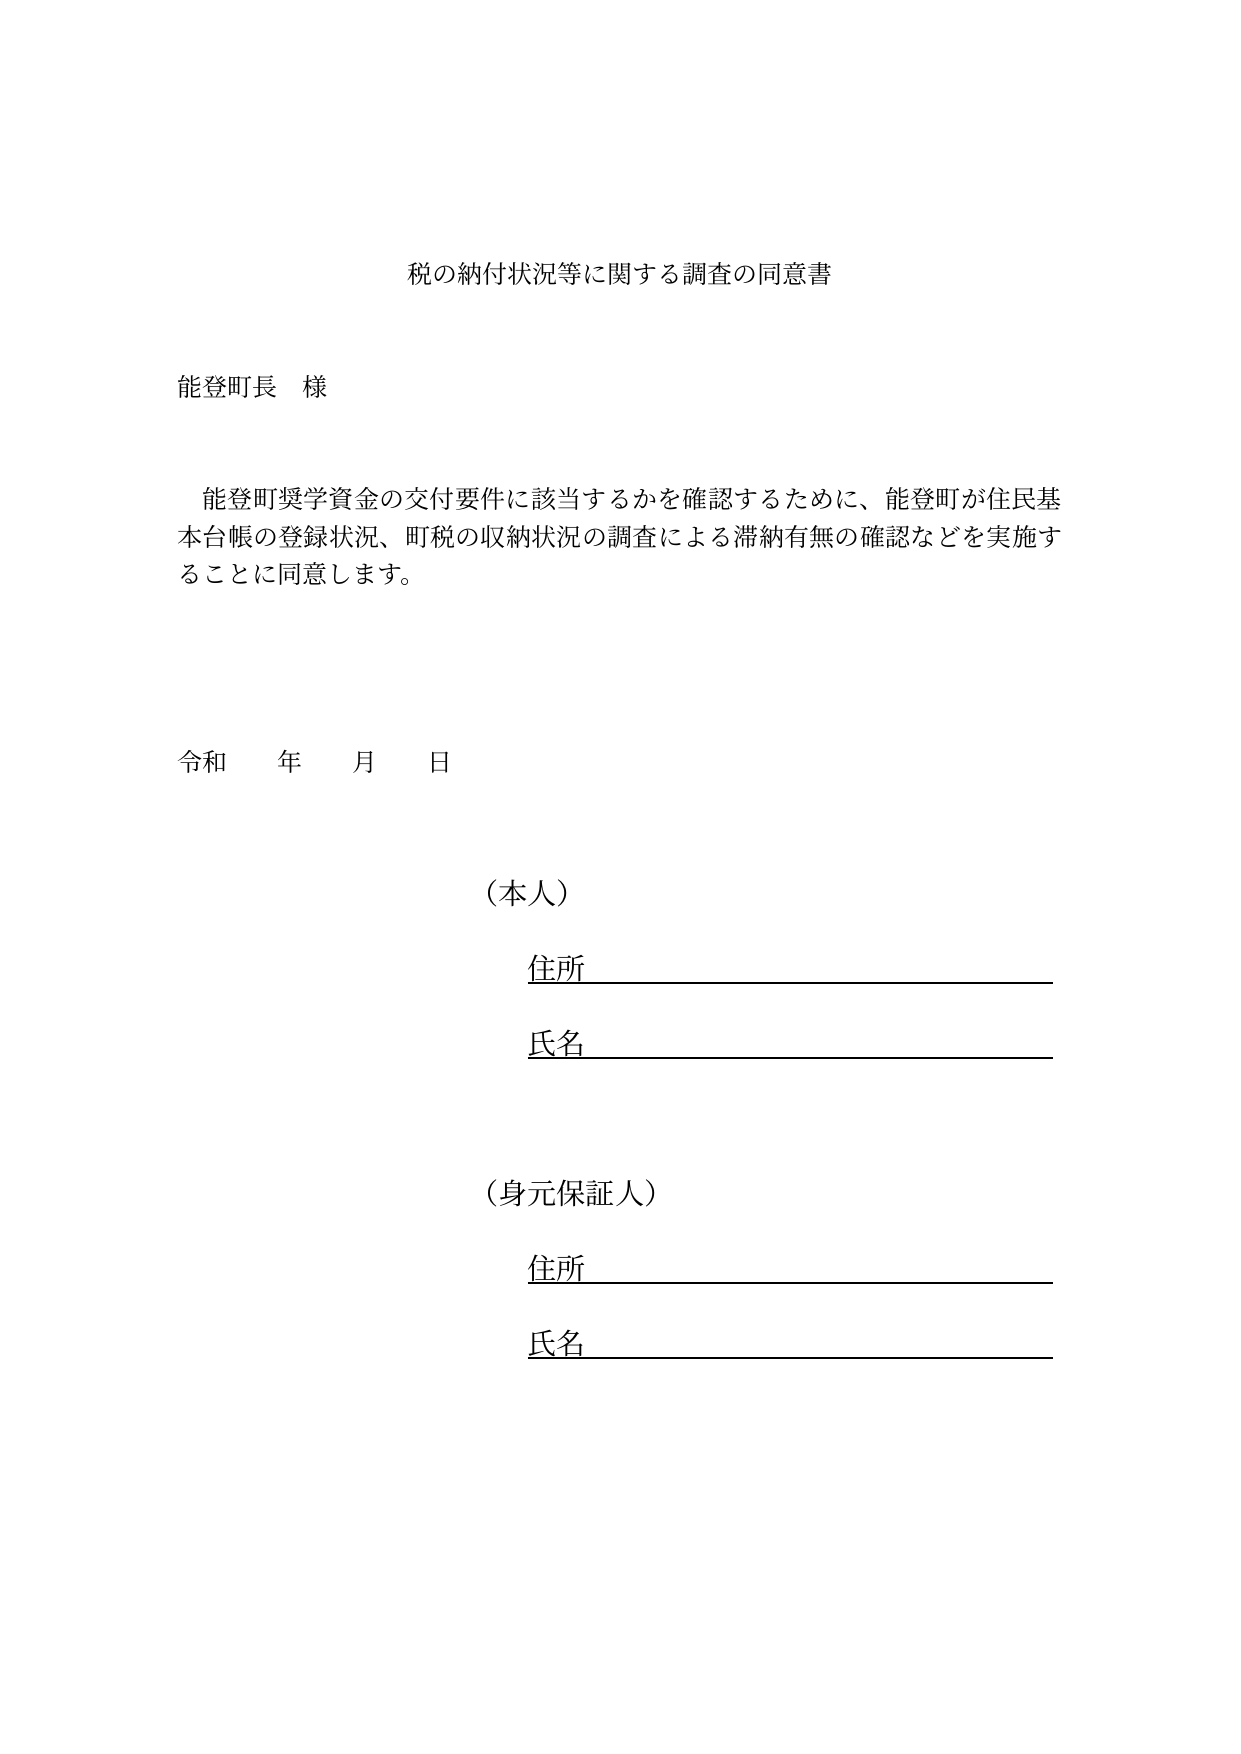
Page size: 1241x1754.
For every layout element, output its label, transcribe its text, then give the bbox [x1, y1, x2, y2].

text 能登町奨学資金の交付要件に該当するかを確認するために、能登町が住民基本台帳の登録状況、町税の収納状況の調査による滞納有無の確認などを実施することに同意します。 [177, 479, 1063, 592]
text 能登町長 様 [177, 367, 1063, 404]
text 氏名 [177, 1304, 1063, 1379]
text （本人） [177, 854, 1063, 929]
text 住所 [177, 929, 1063, 1004]
text 住所 [177, 1229, 1063, 1304]
text 氏名 [177, 1004, 1063, 1079]
text 税の納付状況等に関する調査の同意書 [177, 254, 1063, 292]
text 令和 年 月 日 [177, 742, 1063, 779]
text （身元保証人） [177, 1154, 1063, 1229]
